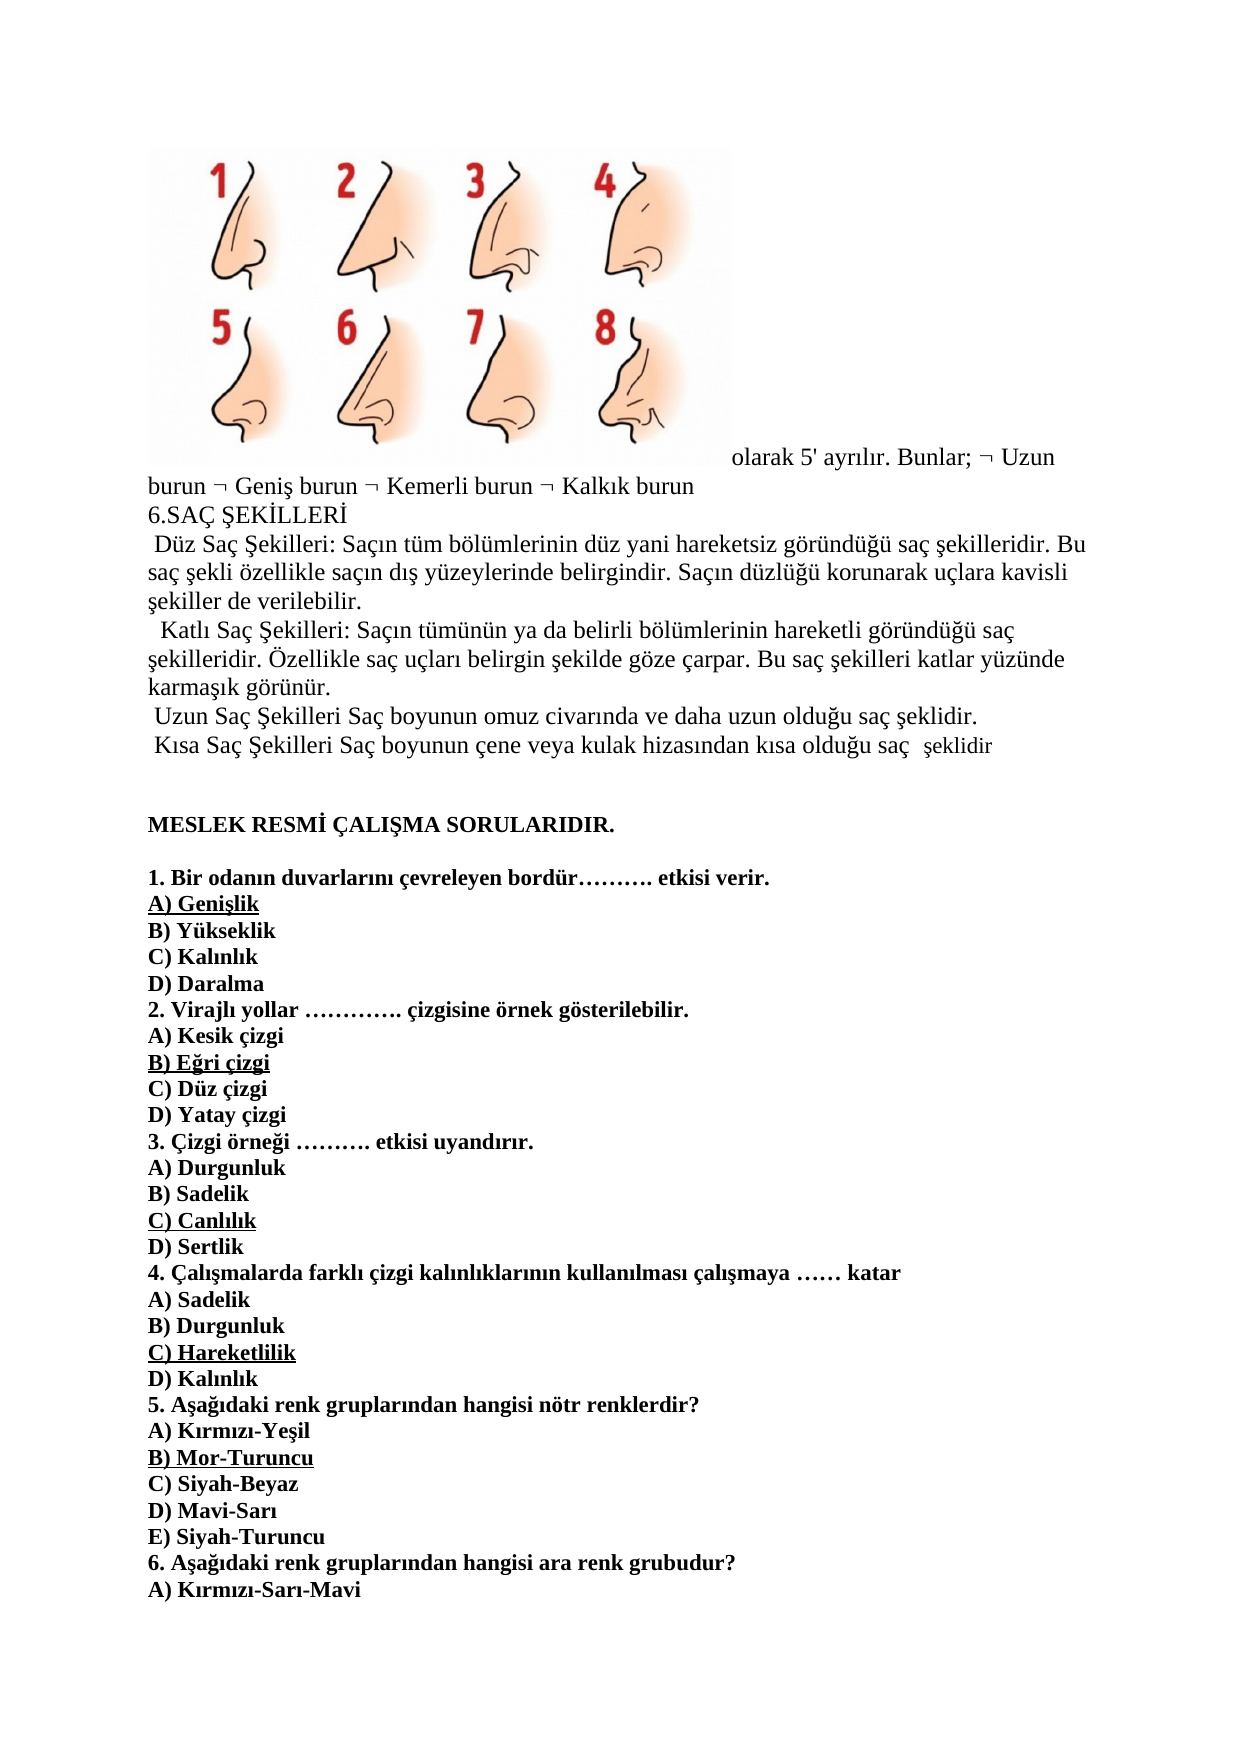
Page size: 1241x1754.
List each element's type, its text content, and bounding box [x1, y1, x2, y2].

text 1. Bir odanın duvarlarını çevreleyen bordür………. etkisi verir. [148, 864, 1093, 891]
text MESLEK RESMİ ÇALIŞMA SORULARIDIR. [148, 811, 1093, 838]
text A) Kesik çizgi [148, 1022, 1093, 1049]
text A) Sadelik [148, 1286, 1093, 1312]
text 5. Aşağıdaki renk gruplarından hangisi nötr renklerdir? [148, 1391, 1093, 1418]
picture [147, 147, 732, 466]
text 2. Virajlı yollar …………. çizgisine örnek gösterilebilir. [148, 996, 1093, 1022]
text E) Siyah-Turuncu [148, 1523, 1093, 1549]
text A) Durgunluk [148, 1154, 1093, 1180]
text Kısa Saç Şekilleri Saç boyunun çene veya kulak hizasından kısa olduğu saç şeklidir [148, 730, 1093, 759]
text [148, 148, 1093, 500]
text 6. Aşağıdaki renk gruplarından hangisi ara renk grubudur? [148, 1549, 1093, 1576]
text D) Sertlik [148, 1233, 1093, 1259]
text Katlı Saç Şekilleri: Saçın tümünün ya da belirli bölümlerinin hareketli göründüğü saç şekilleridir. Özellikle saç uçları belirgin şekilde göze çarpar. Bu saç şekilleri katlar yüzünde karmaşık görünür. [148, 615, 1093, 701]
text A) Genişlik [148, 891, 1093, 917]
text B) Sadelik [148, 1180, 1093, 1207]
text B) Yükseklik [148, 917, 1093, 943]
text Düz Saç Şekilleri: Saçın tüm bölümlerinin düz yani hareketsiz göründüğü saç şekilleridir. Bu saç şekli özellikle saçın dış yüzeylerinde belirgindir. Saçın düzlüğü korunarak uçlara kavisli şekiller de verilebilir. [148, 529, 1093, 615]
text A) Kırmızı-Yeşil [148, 1418, 1093, 1444]
text D) Kalınlık [148, 1365, 1093, 1391]
text 3. Çizgi örneği ………. etkisi uyandırır. [148, 1128, 1093, 1154]
text 6.SAÇ ŞEKİLLERİ [148, 500, 1093, 529]
text Uzun Saç Şekilleri Saç boyunun omuz civarında ve daha uzun olduğu saç şeklidir. [148, 701, 1093, 730]
text 4. Çalışmalarda farklı çizgi kalınlıklarının kullanılması çalışmaya …… katar [148, 1259, 1093, 1286]
text B) Mor-Turuncu [148, 1444, 1093, 1470]
text C) Hareketlilik [148, 1338, 1093, 1365]
text B) Durgunluk [148, 1312, 1093, 1338]
text B) Eğri çizgi [148, 1049, 1093, 1075]
text D) Mavi-Sarı [148, 1497, 1093, 1523]
text A) Kırmızı-Sarı-Mavi [148, 1576, 1093, 1602]
text C) Siyah-Beyaz [148, 1470, 1093, 1497]
text D) Yatay çizgi [148, 1101, 1093, 1128]
text D) Daralma [148, 969, 1093, 996]
text C) Kalınlık [148, 943, 1093, 969]
text C) Düz çizgi [148, 1075, 1093, 1101]
text C) Canlılık [148, 1207, 1093, 1233]
